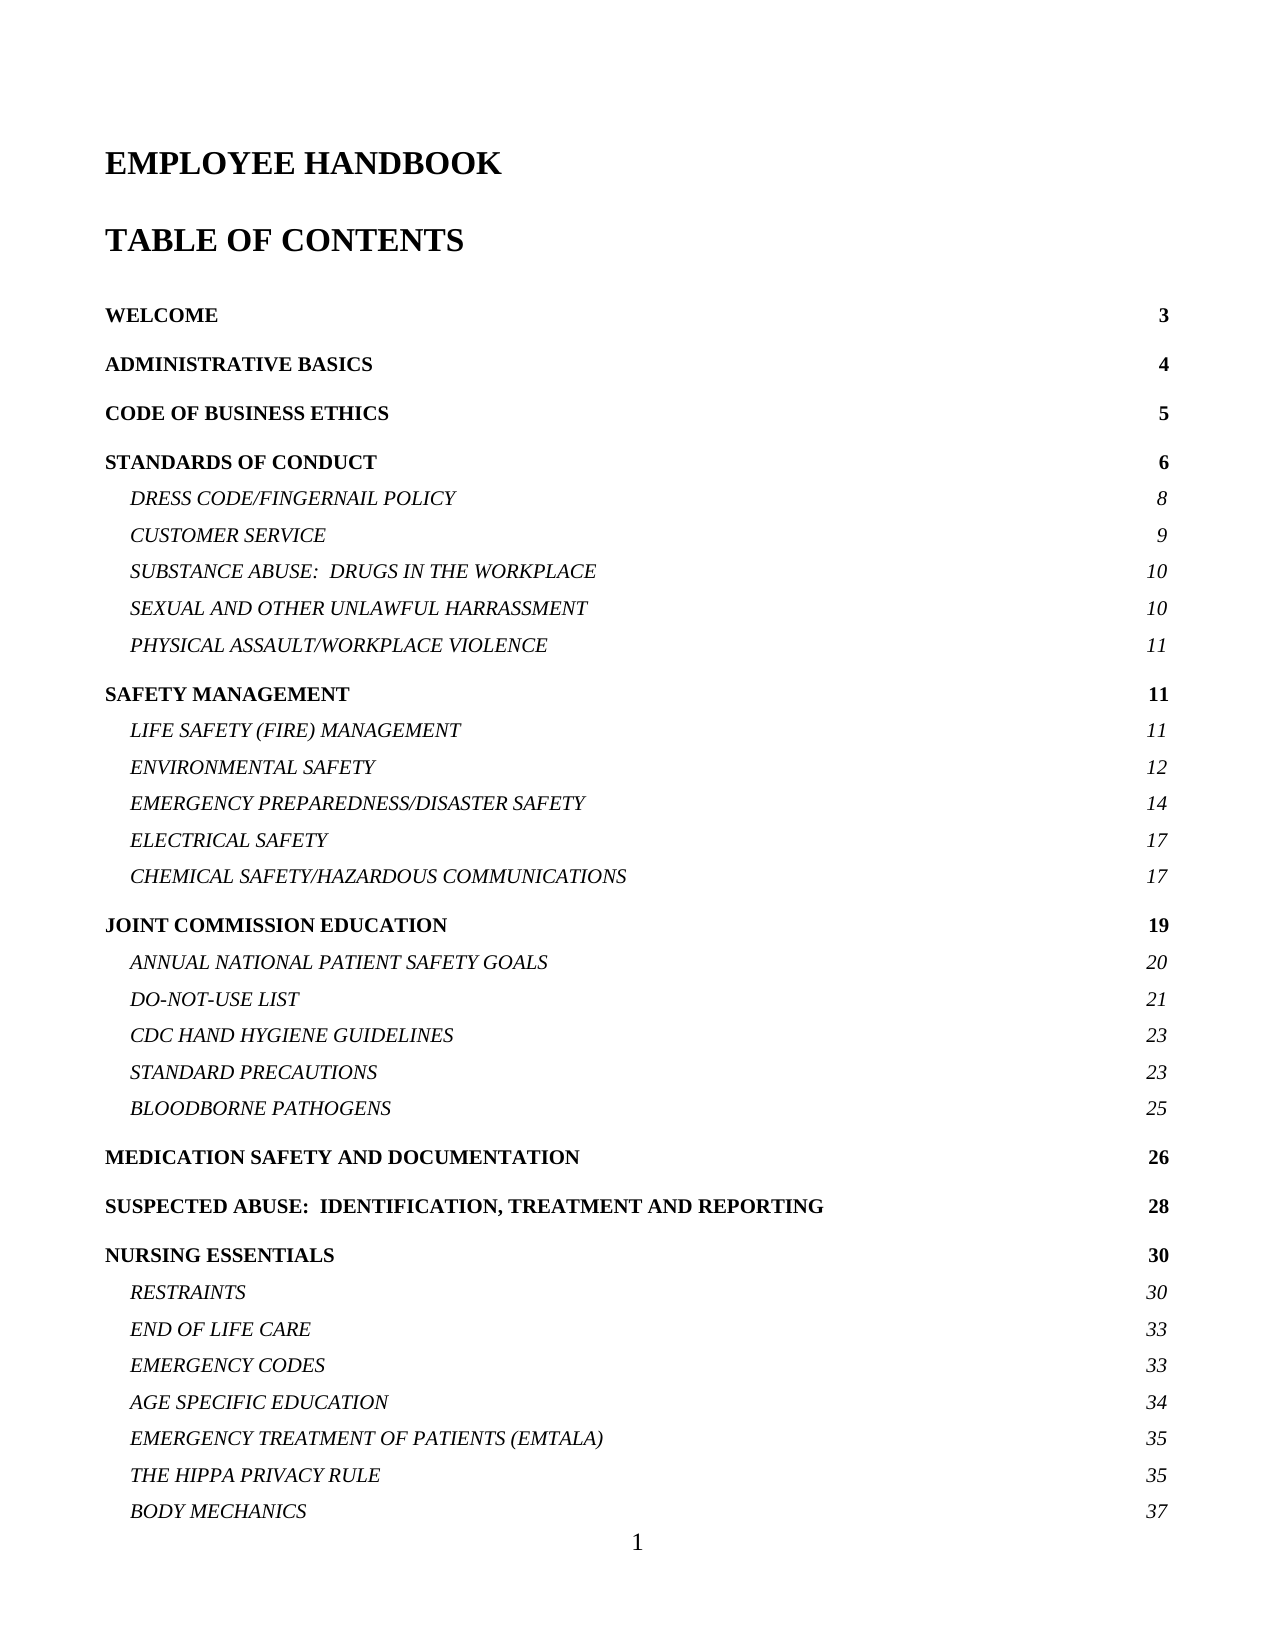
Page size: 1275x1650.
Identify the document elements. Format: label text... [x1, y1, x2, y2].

text EMPLOYEE HANDBOOK [105, 143, 1170, 182]
text TABLE OF CONTENTS [105, 220, 1170, 258]
